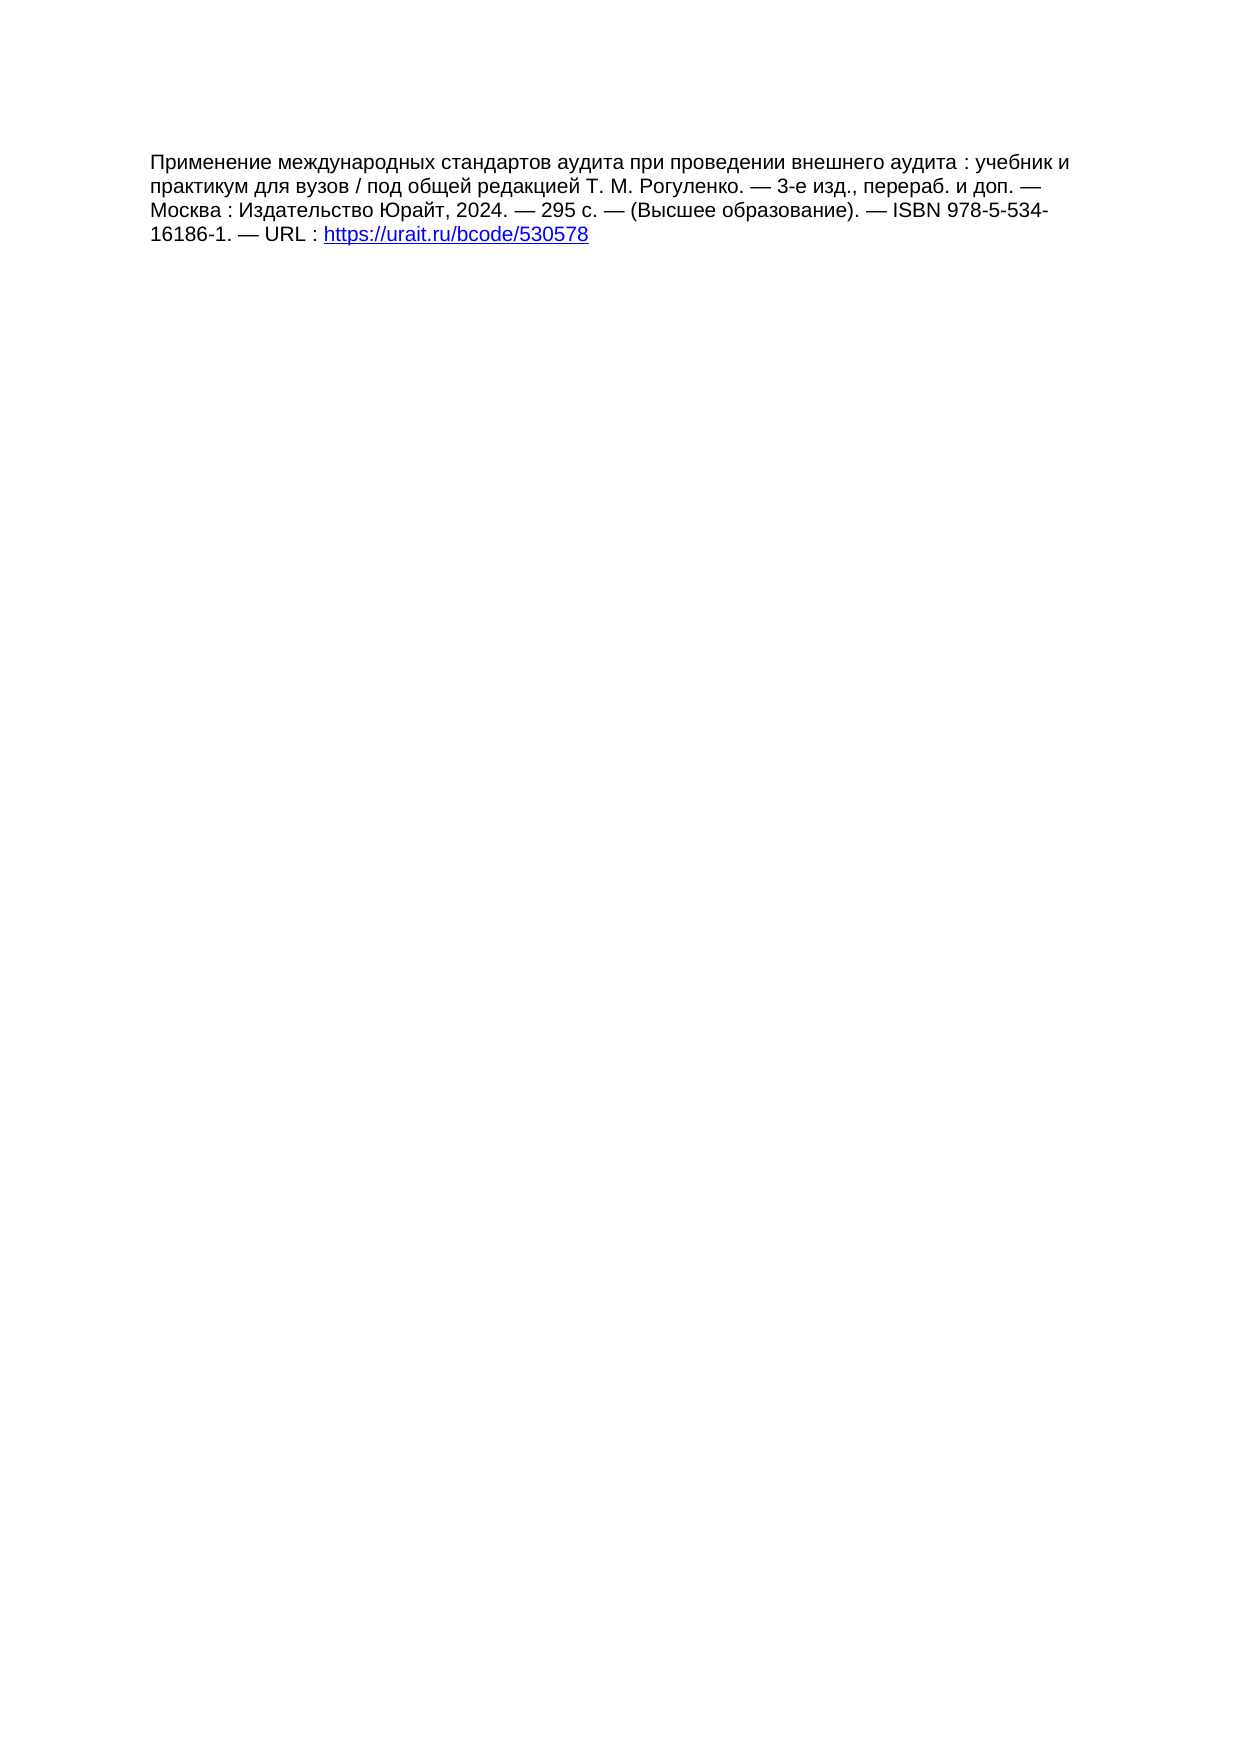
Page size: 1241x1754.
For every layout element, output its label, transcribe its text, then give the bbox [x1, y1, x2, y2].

text Применение международных стандартов аудита при проведении внешнего аудита : учебник и практикум для вузов / под общей редакцией Т. М. Рогуленко. — 3-е изд., перераб. и доп. — Москва : Издательство Юрайт, 2024. — 295 с. — (Высшее образование). — ISBN 978-5-534-16186-1. — URL : https://urait.ru/bcode/530578 [150, 150, 1090, 246]
